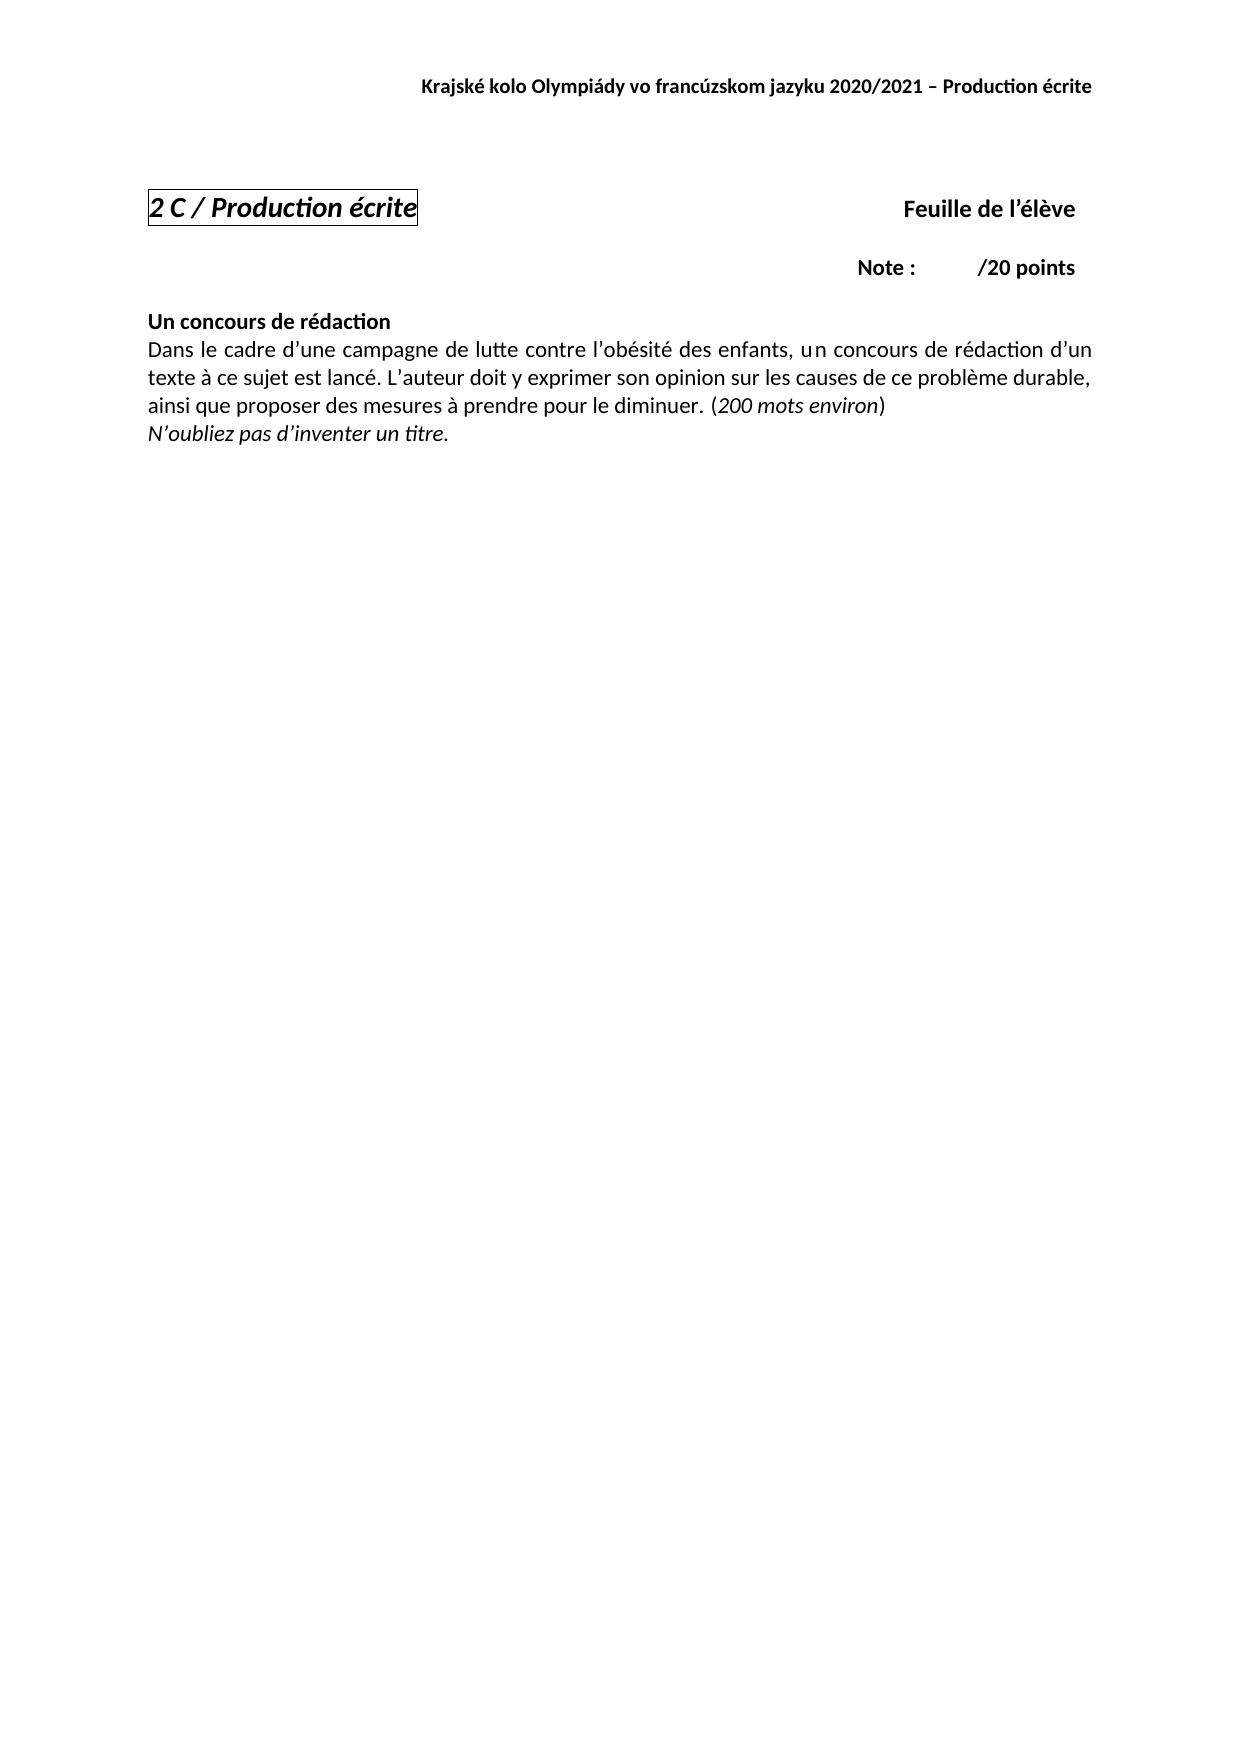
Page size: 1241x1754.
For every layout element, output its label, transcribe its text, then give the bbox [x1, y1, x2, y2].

text 2 C / Production écrite Feuille de l’élève [149, 190, 417, 225]
list Dans le cadre d’une campagne de lutte contre l’obésité des enfants, un concours de rédaction d’un texte à ce sujet est lancé. L’auteur doit y exprimer son opinion sur les causes de ce problème durable, ainsi que proposer des mesures à prendre pour le diminuer. (200 mots environ) [148, 335, 1093, 419]
text 2 C / Production écrite Feuille de l’élève [418, 188, 1093, 226]
list Un concours de rédaction [148, 307, 1093, 335]
text Note : /20 points [148, 253, 1093, 281]
list N’oubliez pas d’inventer un titre. [148, 419, 1093, 447]
